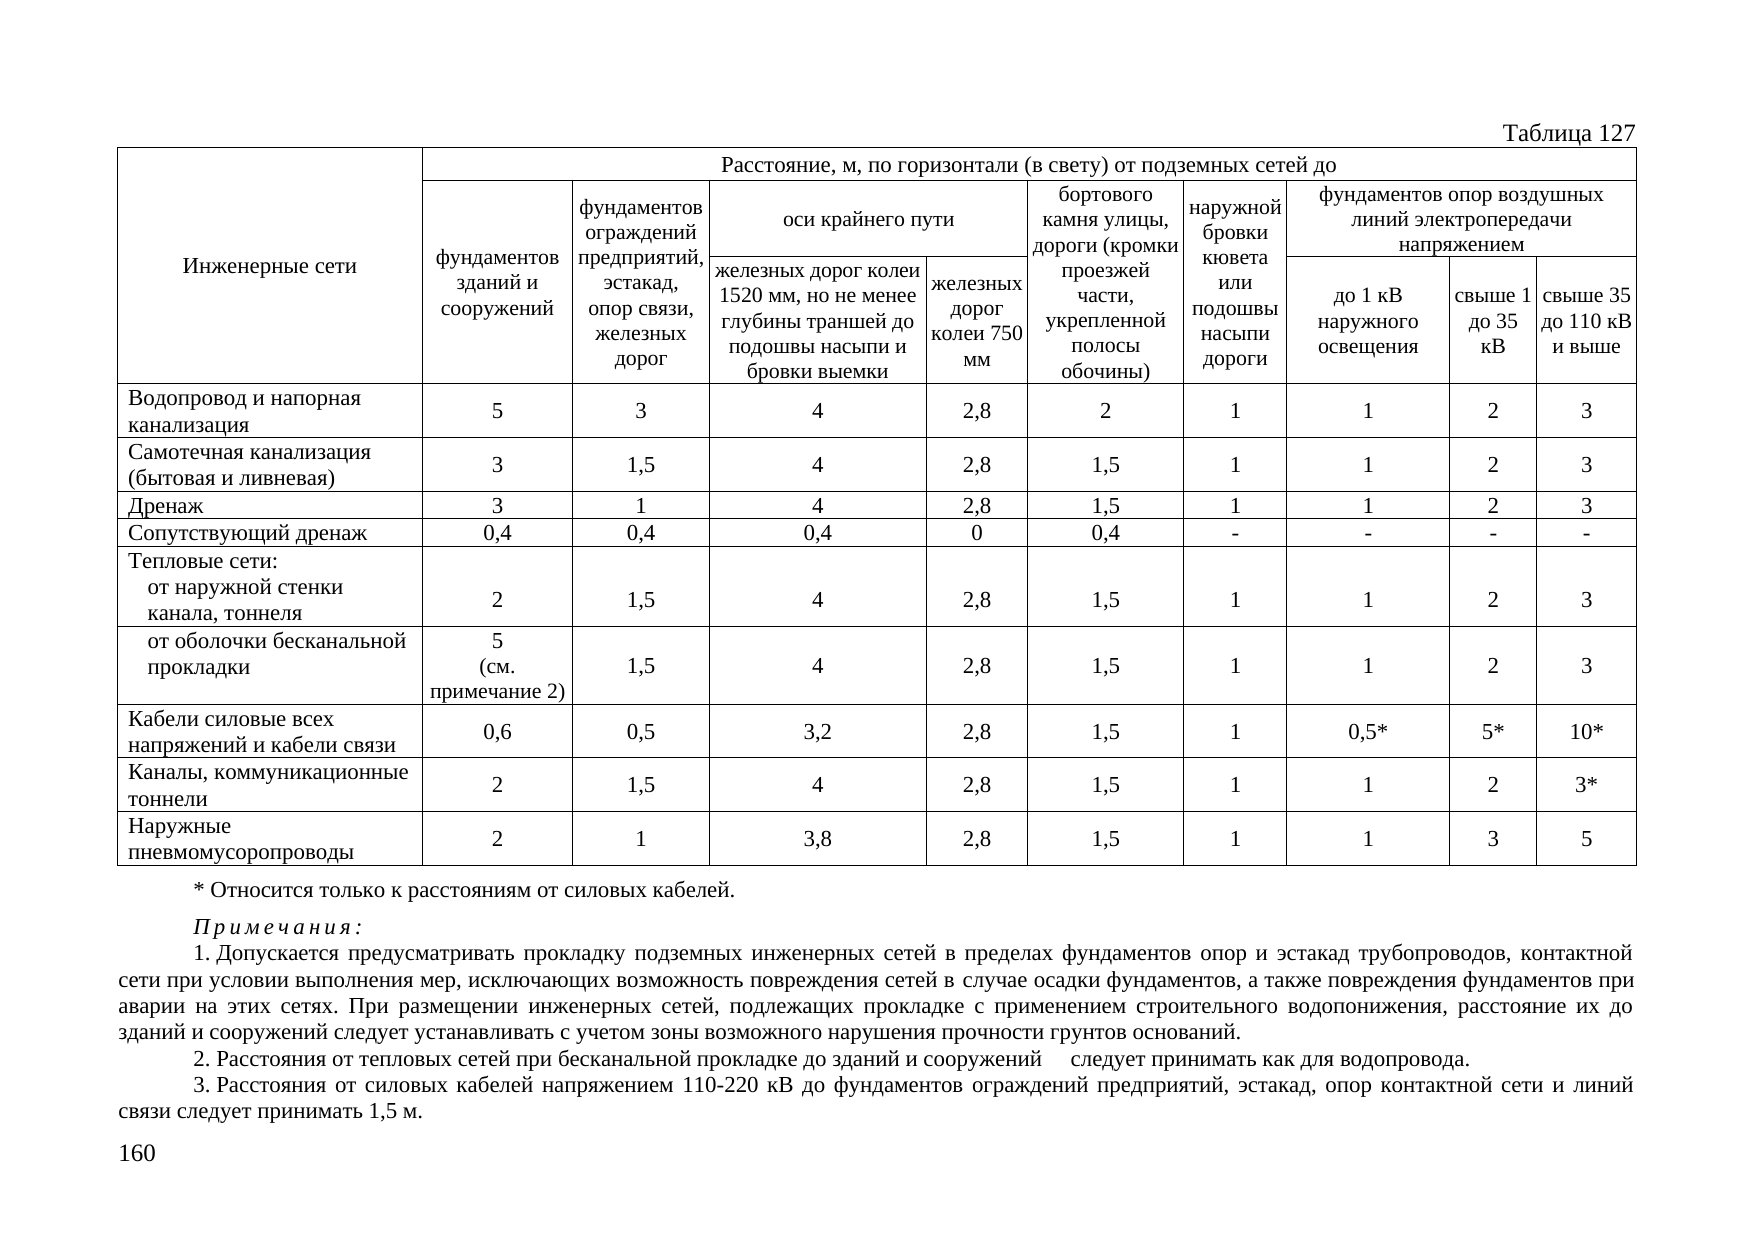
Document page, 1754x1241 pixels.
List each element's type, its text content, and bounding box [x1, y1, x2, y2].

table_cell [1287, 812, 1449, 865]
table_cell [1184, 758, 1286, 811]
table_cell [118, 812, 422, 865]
text 2. Расстояния от тепловых сетей при бесканальной прокладке до зданий и сооружений следует принимать как для водопровода. [118, 1045, 1636, 1071]
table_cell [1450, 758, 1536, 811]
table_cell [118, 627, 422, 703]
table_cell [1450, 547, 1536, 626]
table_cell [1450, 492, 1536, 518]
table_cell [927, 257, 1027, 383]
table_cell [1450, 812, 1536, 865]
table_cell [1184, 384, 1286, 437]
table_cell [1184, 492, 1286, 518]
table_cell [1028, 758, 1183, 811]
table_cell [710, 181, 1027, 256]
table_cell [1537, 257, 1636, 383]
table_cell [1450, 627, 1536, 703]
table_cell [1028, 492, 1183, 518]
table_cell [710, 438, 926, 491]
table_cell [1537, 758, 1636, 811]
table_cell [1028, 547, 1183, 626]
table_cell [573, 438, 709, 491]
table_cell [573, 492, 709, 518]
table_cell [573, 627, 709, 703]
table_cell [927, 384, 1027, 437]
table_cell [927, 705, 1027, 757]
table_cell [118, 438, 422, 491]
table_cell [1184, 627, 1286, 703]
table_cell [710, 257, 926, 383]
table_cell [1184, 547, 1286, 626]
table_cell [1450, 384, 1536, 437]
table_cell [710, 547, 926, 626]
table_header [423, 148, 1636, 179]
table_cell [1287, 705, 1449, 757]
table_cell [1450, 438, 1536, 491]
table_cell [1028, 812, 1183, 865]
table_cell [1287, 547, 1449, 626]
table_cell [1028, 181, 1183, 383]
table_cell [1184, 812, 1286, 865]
text * Относится только к расстояниям от силовых кабелей. [118, 876, 1636, 903]
text 1. Допускается предусматривать прокладку подземных инженерных сетей в пределах фундаментов опор и эстакад трубопроводов, контактной сети при условии выполнения мер, исключающих возможность повреждения сетей в случае осадки фундаментов, а также повреждения фундаментов при аварии на этих сетях. При размещении инженерных сетей, подлежащих прокладке с применением строительного водопонижения, расстояние их до зданий и сооружений следует устанавливать с учетом зоны возможного нарушения прочности грунтов оснований. [118, 939, 1636, 1045]
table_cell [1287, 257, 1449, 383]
text Таблица 127 [118, 118, 1636, 147]
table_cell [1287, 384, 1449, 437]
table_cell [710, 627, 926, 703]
text 3. Расстояния от силовых кабелей напряжением 110-220 кВ до фундаментов ограждений предприятий, эстакад, опор контактной сети и линий связи следует принимать . [118, 1071, 1636, 1124]
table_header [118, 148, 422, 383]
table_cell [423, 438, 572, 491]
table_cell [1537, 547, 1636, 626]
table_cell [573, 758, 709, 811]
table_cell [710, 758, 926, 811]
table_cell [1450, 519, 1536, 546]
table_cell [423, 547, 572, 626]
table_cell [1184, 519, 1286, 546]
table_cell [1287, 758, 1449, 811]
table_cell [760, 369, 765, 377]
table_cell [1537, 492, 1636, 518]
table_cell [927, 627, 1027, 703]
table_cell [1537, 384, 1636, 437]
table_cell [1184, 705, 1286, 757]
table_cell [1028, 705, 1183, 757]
text Примечания: [118, 913, 1636, 939]
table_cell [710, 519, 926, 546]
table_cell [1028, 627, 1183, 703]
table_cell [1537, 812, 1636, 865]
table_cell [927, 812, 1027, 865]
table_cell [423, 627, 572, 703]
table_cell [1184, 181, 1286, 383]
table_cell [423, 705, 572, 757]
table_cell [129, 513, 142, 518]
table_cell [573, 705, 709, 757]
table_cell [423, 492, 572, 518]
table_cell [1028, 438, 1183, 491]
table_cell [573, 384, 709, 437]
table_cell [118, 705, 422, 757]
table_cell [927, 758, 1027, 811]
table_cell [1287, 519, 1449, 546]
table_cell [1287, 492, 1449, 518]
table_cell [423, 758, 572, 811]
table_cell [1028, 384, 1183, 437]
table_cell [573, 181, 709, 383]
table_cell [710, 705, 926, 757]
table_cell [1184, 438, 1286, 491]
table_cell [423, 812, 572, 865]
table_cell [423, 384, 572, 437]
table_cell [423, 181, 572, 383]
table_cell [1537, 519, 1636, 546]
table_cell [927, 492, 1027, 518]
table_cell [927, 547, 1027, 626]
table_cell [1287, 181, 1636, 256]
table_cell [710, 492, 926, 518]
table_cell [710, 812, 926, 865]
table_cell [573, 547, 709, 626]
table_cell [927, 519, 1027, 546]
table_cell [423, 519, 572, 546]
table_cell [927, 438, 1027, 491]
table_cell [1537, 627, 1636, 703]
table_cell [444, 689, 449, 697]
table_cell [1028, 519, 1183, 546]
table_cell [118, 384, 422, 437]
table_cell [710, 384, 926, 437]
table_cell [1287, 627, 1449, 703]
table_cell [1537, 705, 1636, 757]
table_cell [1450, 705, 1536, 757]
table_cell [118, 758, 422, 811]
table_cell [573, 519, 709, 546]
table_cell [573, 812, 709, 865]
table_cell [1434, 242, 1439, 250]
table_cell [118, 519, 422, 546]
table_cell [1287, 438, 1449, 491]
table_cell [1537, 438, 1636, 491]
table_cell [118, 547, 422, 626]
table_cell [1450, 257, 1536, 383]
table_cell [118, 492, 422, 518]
